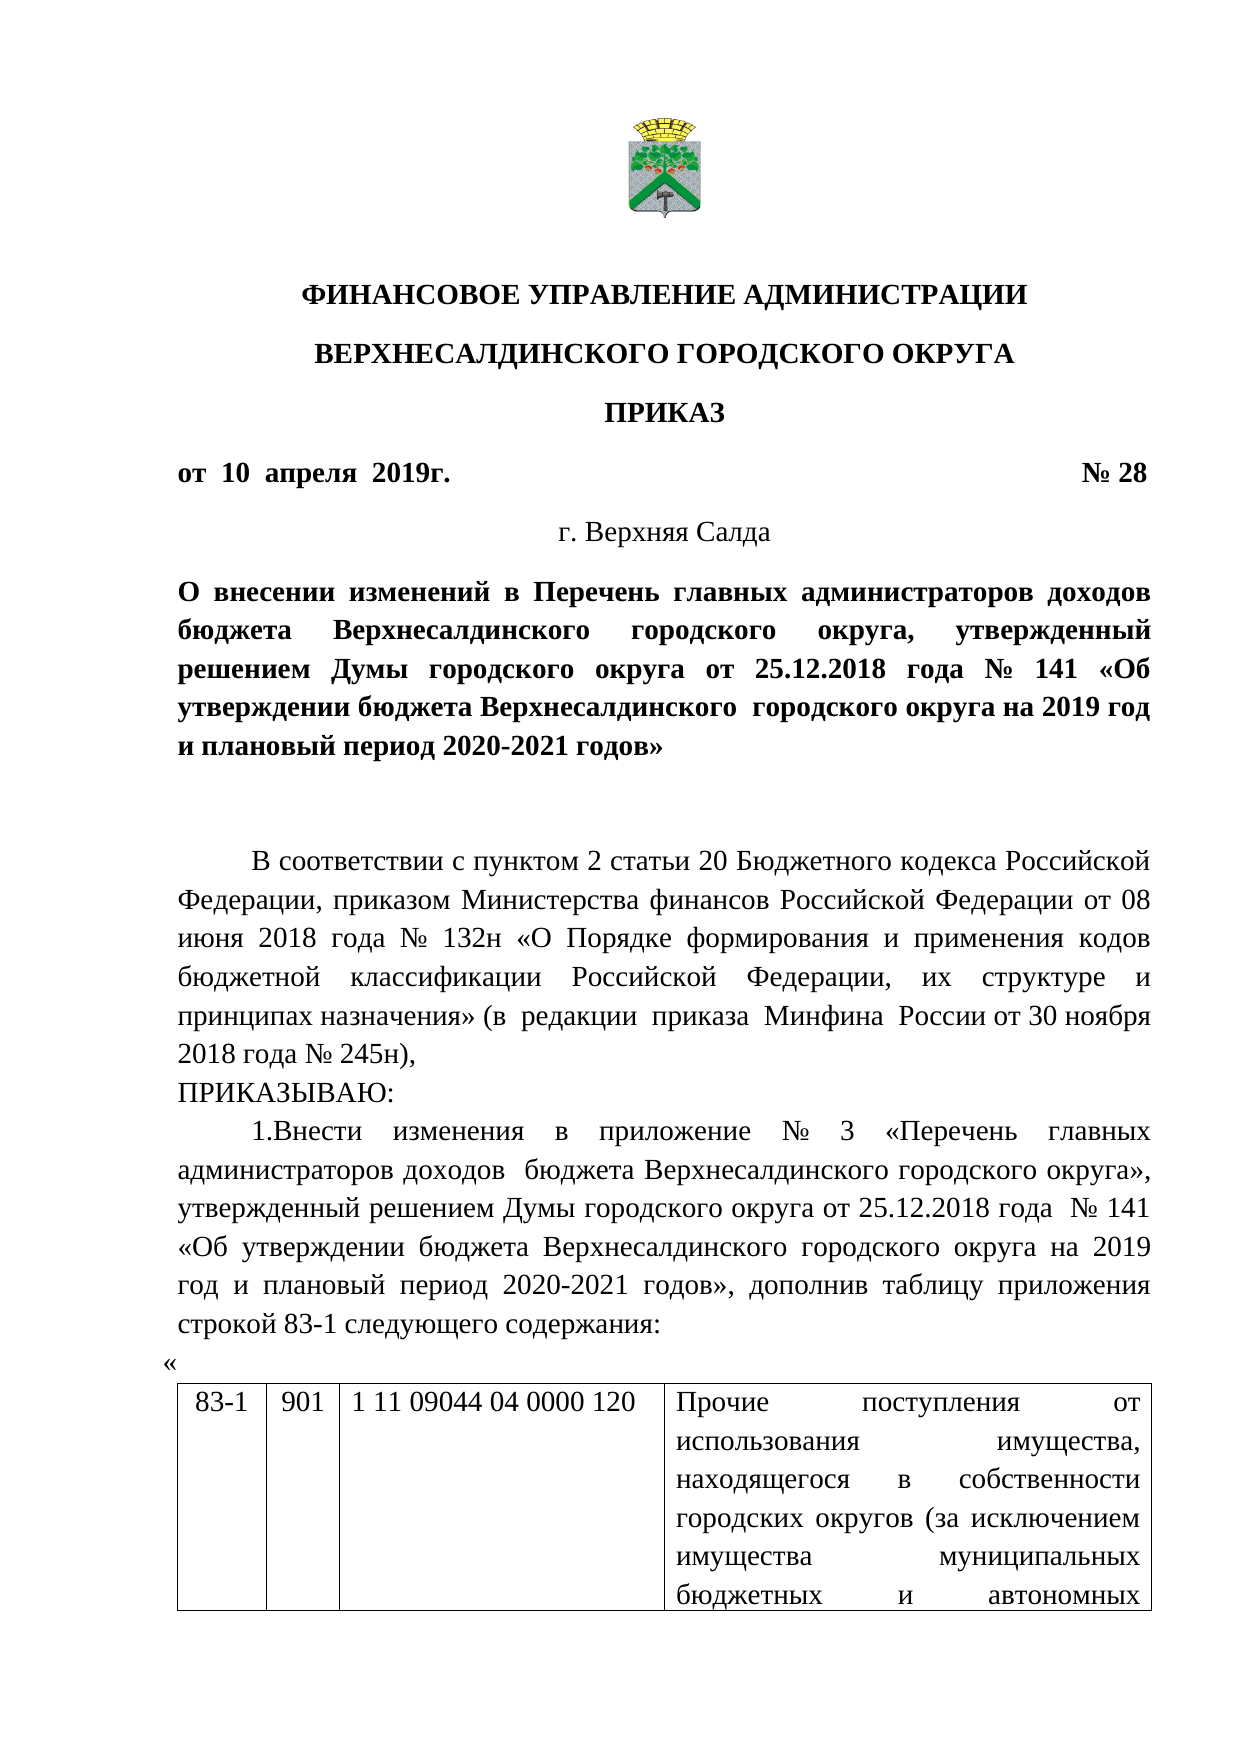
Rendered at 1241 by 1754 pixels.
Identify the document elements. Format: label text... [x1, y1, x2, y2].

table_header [340, 1384, 664, 1610]
table_header 83-1 [178, 1384, 266, 1610]
table_header 901 [267, 1384, 339, 1610]
text от 10 апреля 2019г. № 28 [177, 455, 1152, 488]
text ВерхнесалдинскоГО городскоГО округА [177, 336, 1152, 370]
text « [148, 1344, 1152, 1378]
text ПРИКАЗ [177, 396, 1152, 429]
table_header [665, 1384, 1151, 1610]
picture [628, 118, 701, 218]
text ПРИКАЗЫВАЮ: [177, 1075, 1152, 1108]
text 1.Внести изменения в приложение № 3 «Перечень главных администраторов доходов бюджета Верхнесалдинского городского округа», утвержденный решением Думы городского округа от 25.12.2018 года № 141 «Об утверждении бюджета Верхнесалдинского городского округа на 2019 год и плановый период 2020-2021 годов», дополнив таблицу приложения строкой 83-1 следующего содержания: [177, 1113, 1152, 1339]
text Финансовое управление АДМИНИСТРАЦИИ [177, 277, 1152, 310]
text В соответствии с пунктом 2 статьи 20 Бюджетного кодекса Российской Федерации, приказом Министерства финансов Российской Федерации от 08 июня 2018 года № 132н «О Порядке формирования и применения кодов бюджетной классификации Российской Федерации, их структуре и принципах назначения» (в редакции приказа Минфина России от 30 ноября 2018 года № 245н), [177, 843, 1152, 1070]
text О внесении изменений в Перечень главных администраторов доходов бюджета Верхнесалдинского городского округа, утвержденный решением Думы городского округа от 25.12.2018 года № 141 «Об утверждении бюджета Верхнесалдинского городского округа на 2019 год и плановый период 2020-2021 годов» [177, 574, 1152, 761]
text г. Верхняя Салда [177, 514, 1152, 548]
